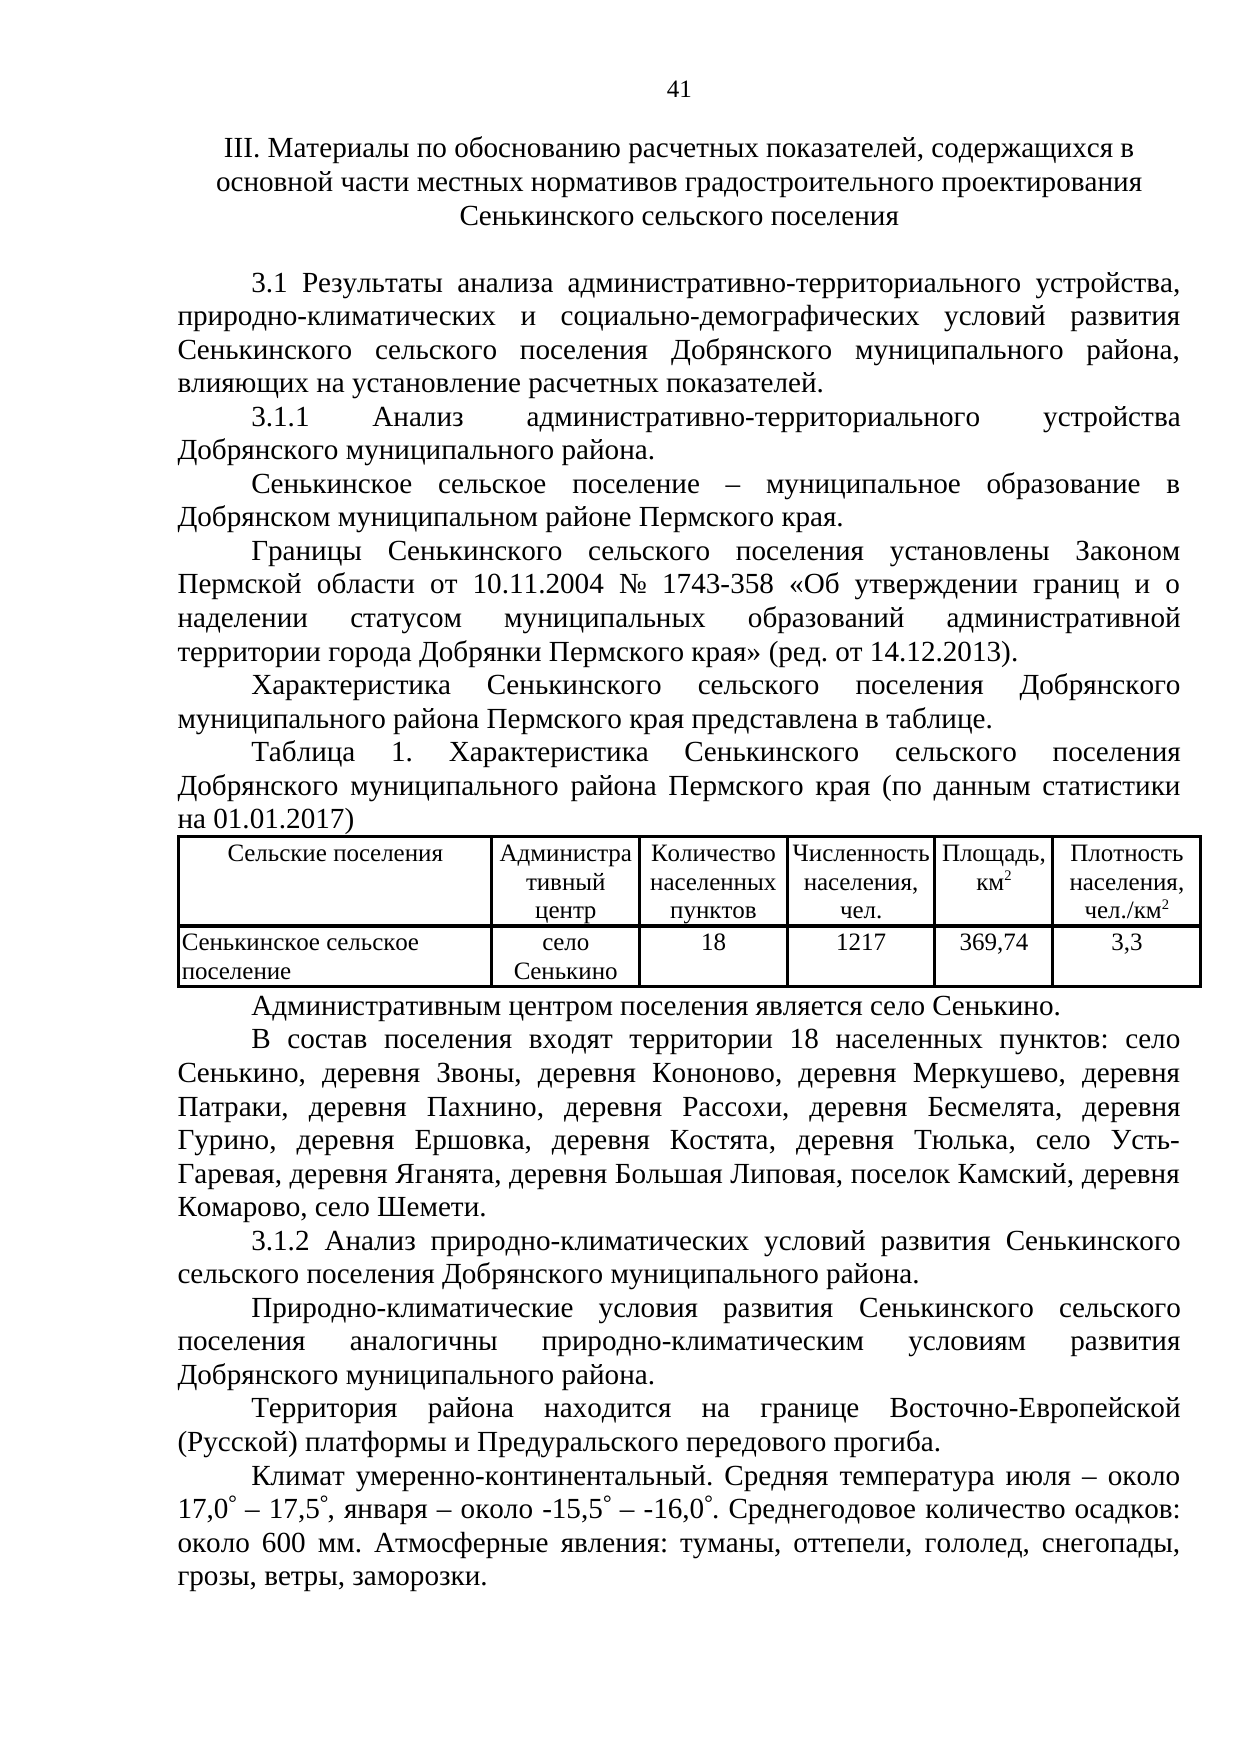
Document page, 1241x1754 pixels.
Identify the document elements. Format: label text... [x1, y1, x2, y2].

text Сенькинское сельское поселение – муниципальное образование в Добрянском муниципальном районе Пермского края. [177, 466, 1181, 533]
table_header Численность населения, чел. [789, 838, 933, 924]
text Природно-климатические условия развития Сенькинского сельского поселения аналогичны природно-климатическим условиям развития Добрянского муниципального района. [177, 1290, 1181, 1391]
text 3.1.1 Анализ административно-территориального устройства Добрянского муниципального района. [177, 399, 1181, 466]
table_header Административный центр [493, 838, 638, 924]
text 3.1 Результаты анализа административно-территориального устройства, природно-климатических и социально-демографических условий развития Сенькинского сельского поселения Добрянского муниципального района, влияющих на установление расчетных показателей. [177, 265, 1181, 399]
text В состав поселения входят территории 18 населенных пунктов: село Сенькино, деревня Звоны, деревня Кононово, деревня Меркушево, деревня Патраки, деревня Пахнино, деревня Рассохи, деревня Бесмелята, деревня Гурино, деревня Ершовка, деревня Костята, деревня Тюлька, село Усть-Гаревая, деревня Яганята, деревня Большая Липовая, поселок Камский, деревня Комарово, село Шемети. [177, 1022, 1181, 1223]
table_header Количество населенных пунктов [641, 838, 786, 924]
text Административным центром поселения является село Сенькино. [177, 988, 1181, 1022]
text 3.1.2 Анализ природно-климатических условий развития Сенькинского сельского поселения Добрянского муниципального района. [177, 1223, 1181, 1290]
table_cell Сенькинское сельское поселение [180, 928, 490, 985]
text Территория района находится на границе Восточно-Европейской (Русской) платформы и Предуральского передового прогиба. [177, 1391, 1181, 1458]
text III. Материалы по обоснованию расчетных показателей, содержащихся в основной части местных нормативов градостроительного проектирования Сенькинского сельского поселения [177, 131, 1181, 231]
table_cell 1217 [789, 928, 933, 985]
text Границы Сенькинского сельского поселения установлены Законом Пермской области от 10.11.2004 № 1743-358 «Об утверждении границ и о наделении статусом муниципальных образований административной территории города Добрянки Пермского края» (ред. от 14.12.2013). [177, 533, 1181, 667]
text Характеристика Сенькинского сельского поселения Добрянского муниципального района Пермского края представлена в таблице. [177, 667, 1181, 734]
table_cell 369,74 [936, 928, 1051, 985]
table_cell 3,3 [1054, 928, 1199, 985]
table_cell 18 [641, 928, 786, 985]
text Климат умеренно-континентальный. Средняя температура июля – около 17,0 – 17,5, января – около -15,5 – -16,0. Cреднегодовое количество осадков: около 600 мм. Атмосферные явления: туманы, оттепели, гололед, снегопады, грозы, ветры, заморозки. [177, 1458, 1181, 1592]
text Таблица 1. Характеристика Сенькинского сельского поселения Добрянского муниципального района Пермского края (по данным статистики на 01.01.2017) [177, 734, 1181, 835]
table_header Площадь, км2 [936, 838, 1051, 924]
table_cell село Сенькино [493, 928, 638, 985]
table_header Сельские поселения [180, 838, 490, 924]
table_header Плотность населения, чел./км2 [1054, 838, 1199, 924]
